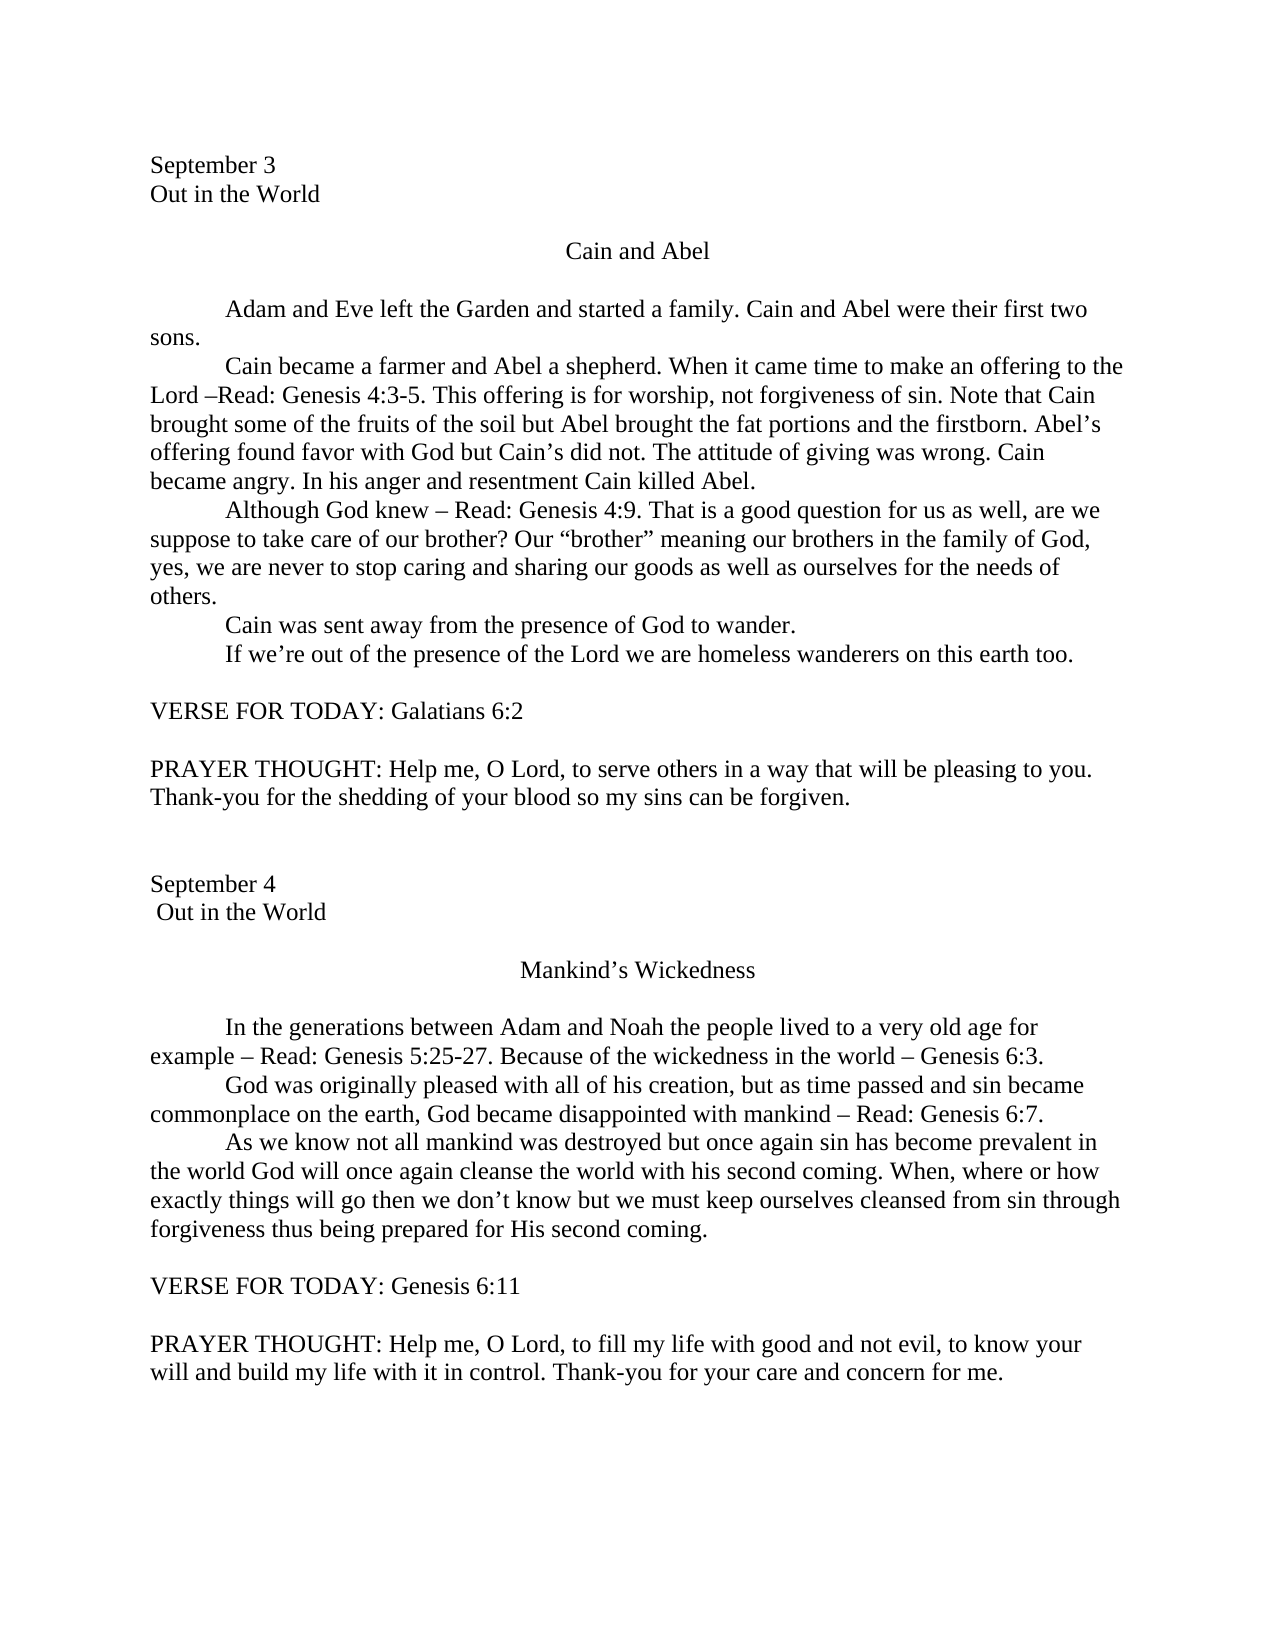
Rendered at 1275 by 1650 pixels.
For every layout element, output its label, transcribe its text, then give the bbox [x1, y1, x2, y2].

text Cain became a farmer and Abel a shepherd. When it came time to make an offering to the Lord –Read: Genesis 4:3-5. This offering is for worship, not forgiveness of sin. Note that Cain brought some of the fruits of the soil but Abel brought the fat portions and the firstborn. Abel’s offering found favor with God but Cain’s did not. The attitude of giving was wrong. Cain became angry. In his anger and resentment Cain killed Abel. [150, 351, 1125, 495]
text PRAYER THOUGHT: Help me, O Lord, to serve others in a way that will be pleasing to you. Thank-you for the shedding of your blood so my sins can be forgiven. [150, 754, 1125, 811]
text If we’re out of the presence of the Lord we are homeless wanderers on this earth too. [150, 639, 1125, 667]
text VERSE FOR TODAY: Genesis 6:11 [150, 1271, 1125, 1300]
text September 4 [150, 869, 1125, 897]
text As we know not all mankind was destroyed but once again sin has become prevalent in the world God will once again cleanse the world with his second coming. When, where or how exactly things will go then we don’t know but we must keep ourselves cleansed from sin through forgiveness thus being prepared for His second coming. [150, 1127, 1125, 1242]
text VERSE FOR TODAY: Galatians 6:2 [150, 696, 1125, 725]
text Out in the World [150, 897, 1125, 926]
text Mankind’s Wickedness [150, 955, 1125, 984]
text Cain was sent away from the presence of God to wander. [150, 610, 1125, 639]
text Although God knew – Read: Genesis 4:9. That is a good question for us as well, are we suppose to take care of our brother? Our “brother” meaning our brothers in the family of God, yes, we are never to stop caring and sharing our goods as well as ourselves for the needs of others. [150, 495, 1125, 610]
text Adam and Eve left the Garden and started a family. Cain and Abel were their first two sons. [150, 294, 1125, 351]
text Cain and Abel [150, 236, 1125, 265]
text Out in the World [150, 179, 1125, 207]
text God was originally pleased with all of his creation, but as time passed and sin became commonplace on the earth, God became disappointed with mankind – Read: Genesis 6:7. [150, 1070, 1125, 1127]
text In the generations between Adam and Noah the people lived to a very old age for example – Read: Genesis 5:25-27. Because of the wickedness in the world – Genesis 6:3. [150, 1012, 1125, 1070]
text September 3 [150, 150, 1125, 179]
text PRAYER THOUGHT: Help me, O Lord, to fill my life with good and not evil, to know your will and build my life with it in control. Thank-you for your care and concern for me. [150, 1329, 1125, 1386]
